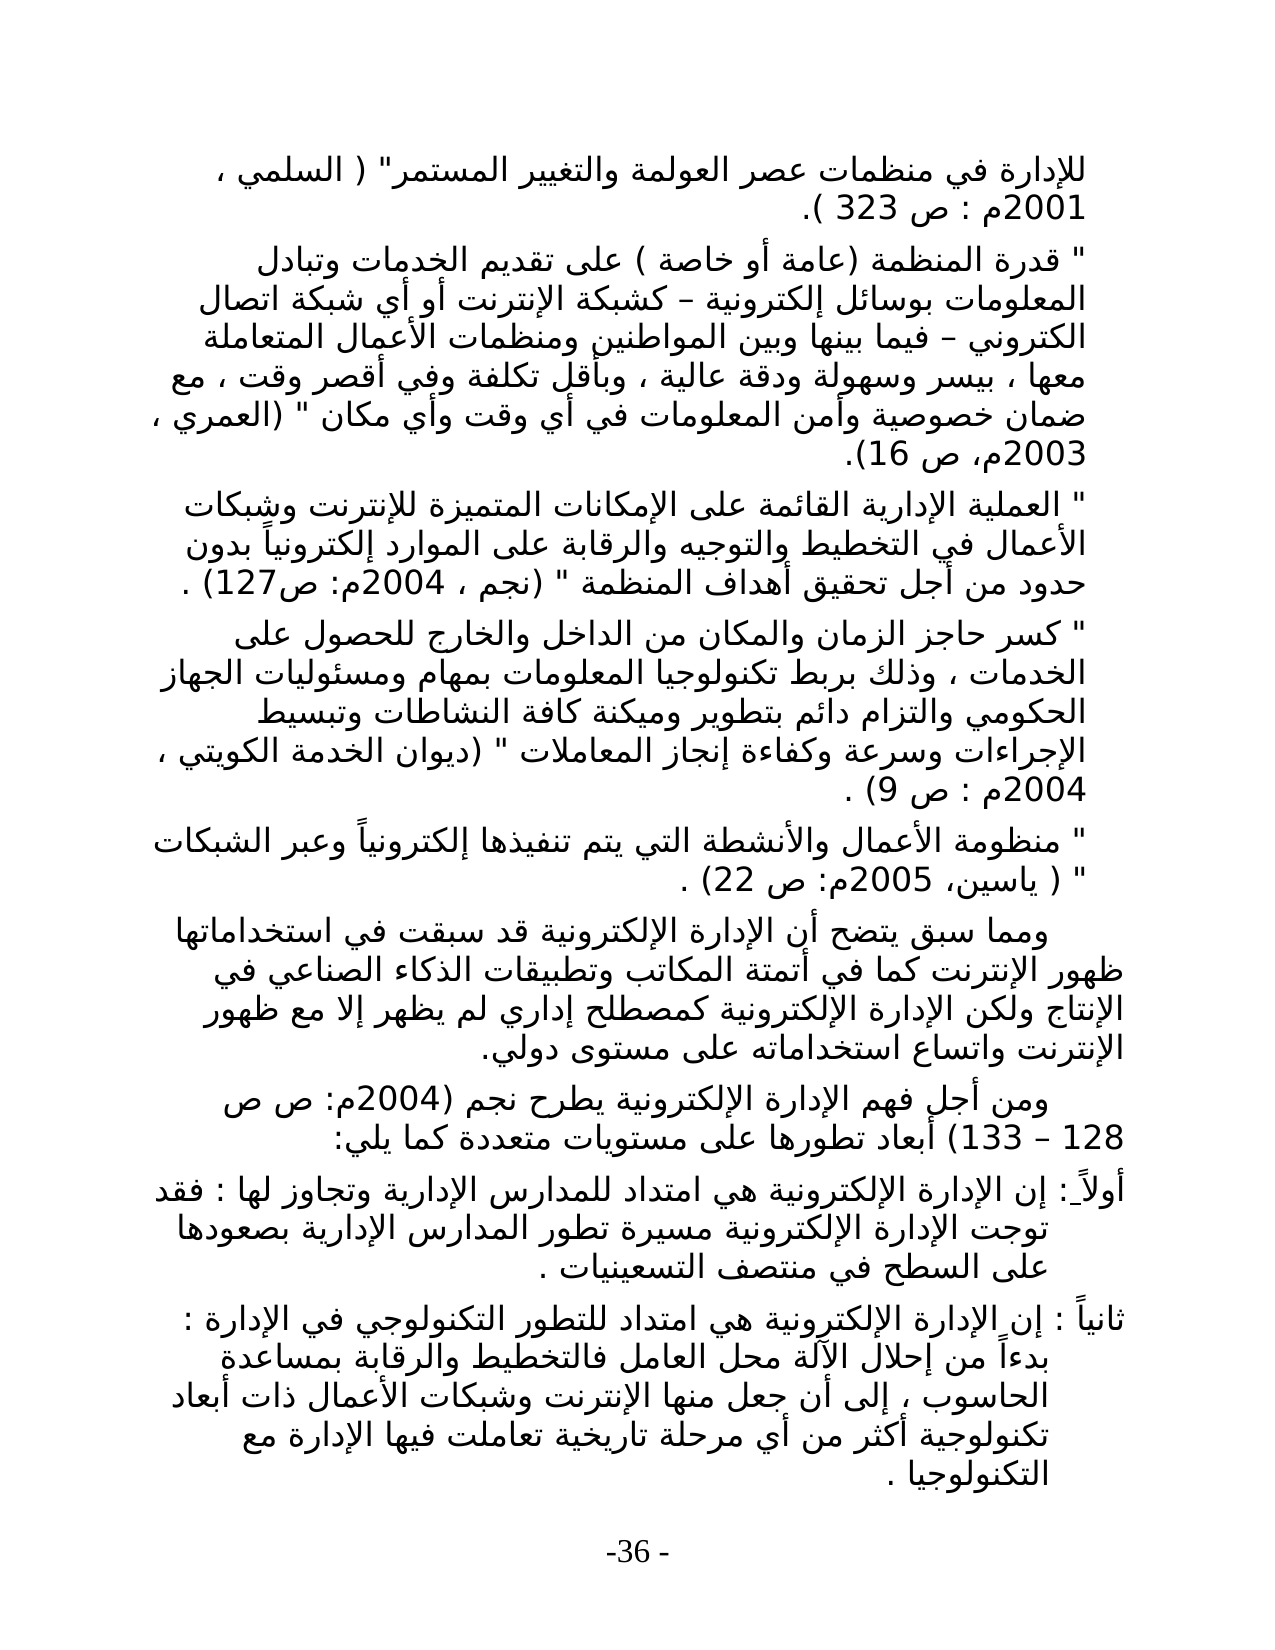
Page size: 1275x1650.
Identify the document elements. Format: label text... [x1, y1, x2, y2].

text " كسر حاجز الزمان والمكان من الداخل والخارج للحصول على الخدمات ، وذلك بربط تكنولوجيا المعلومات بمهام ومسئوليات الجهاز الحكومي والتزام دائم بتطوير وميكنة كافة النشاطات وتبسيط الإجراءات وسرعة وكفاءة إنجاز المعاملات " (ديوان الخدمة الكويتي ، 2004م : ص 9) . [150, 615, 1087, 809]
text ومما سبق يتضح أن الإدارة الإلكترونية قد سبقت في استخداماتها ظهور الإنترنت كما في أتمتة المكاتب وتطبيقات الذكاء الصناعي في الإنتاج ولكن الإدارة الإلكترونية كمصطلح إداري لم يظهر إلا مع ظهور الإنترنت واتساع استخداماته على مستوى دولي. [150, 912, 1125, 1067]
text " قدرة المنظمة (عامة أو خاصة ) على تقديم الخدمات وتبادل المعلومات بوسائل إلكترونية – كشبكة الإنترنت أو أي شبكة اتصال الكتروني – فيما بينها وبين المواطنين ومنظمات الأعمال المتعاملة معها ، بيسر وسهولة ودقة عالية ، وبأقل تكلفة وفي أقصر وقت ، مع ضمان خصوصية وأمن المعلومات في أي وقت وأي مكان " (العمري ، 2003م، ص 16). [150, 240, 1087, 473]
text أولاً : إن الإدارة الإلكترونية هي امتداد للمدارس الإدارية وتجاوز لها : فقد توجت الإدارة الإلكترونية مسيرة تطور المدارس الإدارية بصعودها على السطح في منتصف التسعينيات . [150, 1170, 1125, 1287]
text " منظومة الأعمال والأنشطة التي يتم تنفيذها إلكترونياً وعبر الشبكات " ( ياسين، 2005م: ص 22) . [150, 822, 1087, 899]
text ثانياً : إن الإدارة الإلكترونية هي امتداد للتطور التكنولوجي في الإدارة : بدءاً من إحلال الآلة محل العامل فالتخطيط والرقابة بمساعدة الحاسوب ، إلى أن جعل منها الإنترنت وشبكات الأعمال ذات أبعاد تكنولوجية أكثر من أي مرحلة تاريخية تعاملت فيها الإدارة مع التكنولوجيا . [150, 1299, 1125, 1493]
text ومن أجل فهم الإدارة الإلكترونية يطرح نجم (2004م: ص ص 128 – 133) أبعاد تطورها على مستويات متعددة كما يلي: [150, 1080, 1125, 1157]
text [150, 150, 1087, 228]
text " العملية الإدارية القائمة على الإمكانات المتميزة للإنترنت وشبكات الأعمال في التخطيط والتوجيه والرقابة على الموارد إلكترونياً بدون حدود من أجل تحقيق أهداف المنظمة " (نجم ، 2004م: ص127) . [150, 486, 1087, 602]
